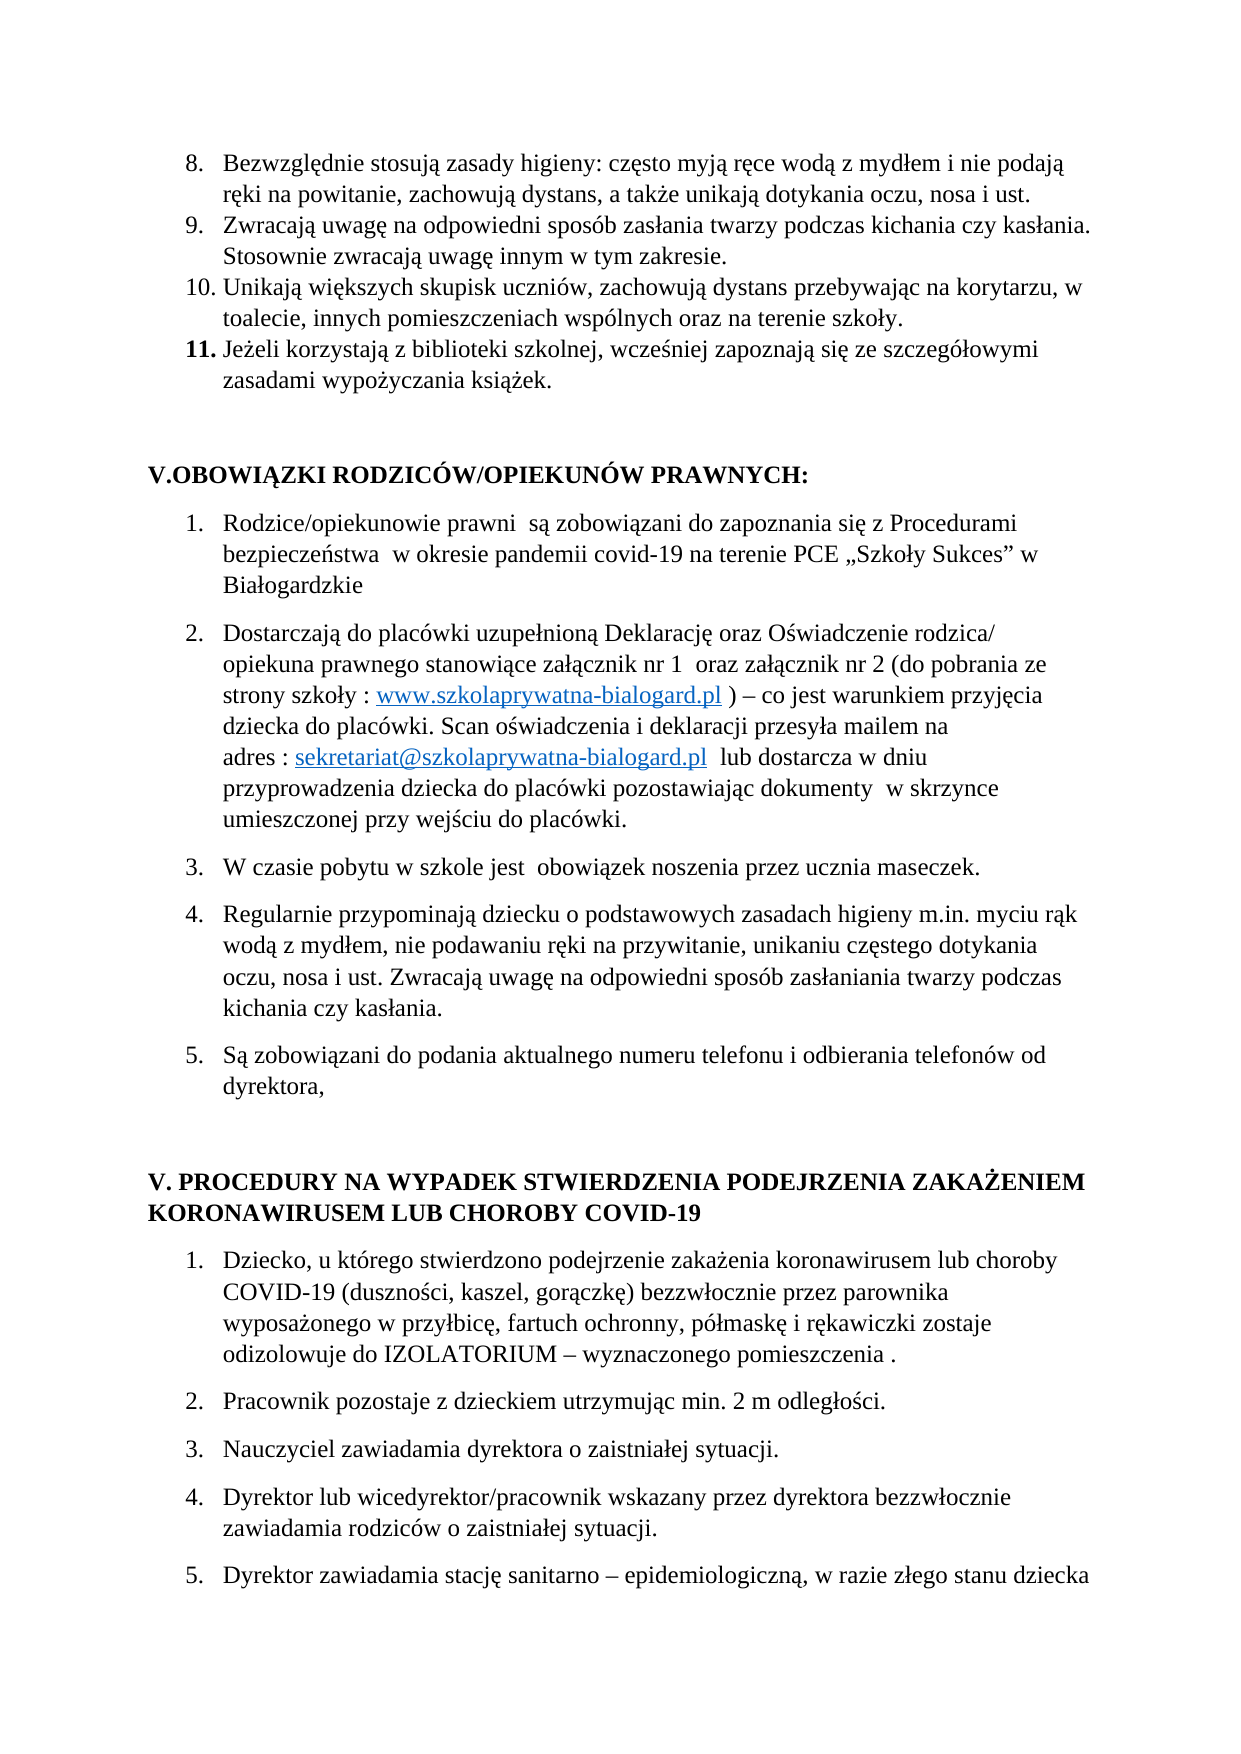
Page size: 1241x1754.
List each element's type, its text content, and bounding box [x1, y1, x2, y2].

list Dyrektor zawiadamia stację sanitarno – epidemiologiczną, w razie złego stanu dziecka [185, 1561, 1093, 1589]
list Pracownik pozostaje z dzieckiem utrzymując min. 2 m odległości. [185, 1386, 1093, 1415]
list Bezwzględnie stosują zasady higieny: często myją ręce wodą z mydłem i nie podają ręki na powitanie, zachowują dystans, a także unikają dotykania oczu, nosa i ust. [185, 148, 1093, 207]
list Nauczyciel zawiadamia dyrektora o zaistniałej sytuacji. [185, 1434, 1093, 1463]
text V. PROCEDURY NA WYPADEK STWIERDZENIA PODEJRZENIA ZAKAŻENIEM KORONAWIRUSEM LUB CHOROBY COVID-19 [148, 1167, 1093, 1227]
list Dziecko, u którego stwierdzono podejrzenie zakażenia koronawirusem lub choroby COVID-19 (duszności, kaszel, gorączkę) bezzwłocznie przez parownika wyposażonego w przyłbicę, fartuch ochronny, półmaskę i rękawiczki zostaje odizolowuje do IZOLATORIUM – wyznaczonego pomieszczenia . [185, 1246, 1093, 1367]
list Regularnie przypominają dziecku o podstawowych zasadach higieny m.in. myciu rąk wodą z mydłem, nie podawaniu ręki na przywitanie, unikaniu częstego dotykania oczu, nosa i ust. Zwracają uwagę na odpowiedni sposób zasłaniania twarzy podczas kichania czy kasłania. [185, 899, 1093, 1021]
text V.OBOWIĄZKI RODZICÓW/OPIEKUNÓW PRAWNYCH: [148, 460, 1093, 489]
list Dyrektor lub wicedyrektor/pracownik wskazany przez dyrektora bezzwłocznie zawiadamia rodziców o zaistniałej sytuacji. [185, 1482, 1093, 1542]
list Są zobowiązani do podania aktualnego numeru telefonu i odbierania telefonów od dyrektora, [185, 1040, 1093, 1100]
list Jeżeli korzystają z biblioteki szkolnej, wcześniej zapoznają się ze szczegółowymi zasadami wypożyczania książek. [185, 334, 1093, 394]
list Unikają większych skupisk uczniów, zachowują dystans przebywając na korytarzu, w toalecie, innych pomieszczeniach wspólnych oraz na terenie szkoły. [185, 272, 1093, 332]
list W czasie pobytu w szkole jest obowiązek noszenia przez ucznia maseczek. [185, 852, 1093, 881]
list Dostarczają do placówki uzupełnioną Deklarację oraz Oświadczenie rodzica/ opiekuna prawnego stanowiące załącznik nr 1 oraz załącznik nr 2 (do pobrania ze strony szkoły : www.szkolaprywatna-bialogard.pl ) – co jest warunkiem przyjęcia dziecka do placówki. Scan oświadczenia i deklaracji przesyła mailem na adres : sekretariat@szkolaprywatna-bialogard.pl lub dostarcza w dniu przyprowadzenia dziecka do placówki pozostawiając dokumenty w skrzynce umieszczonej przy wejściu do placówki. [185, 618, 1093, 833]
list Rodzice/opiekunowie prawni są zobowiązani do zapoznania się z Procedurami bezpieczeństwa w okresie pandemii covid-19 na terenie PCE „Szkoły Sukces” w Białogardzkie [185, 508, 1093, 599]
list Zwracają uwagę na odpowiedni sposób zasłania twarzy podczas kichania czy kasłania. Stosownie zwracają uwagę innym w tym zakresie. [185, 210, 1093, 269]
